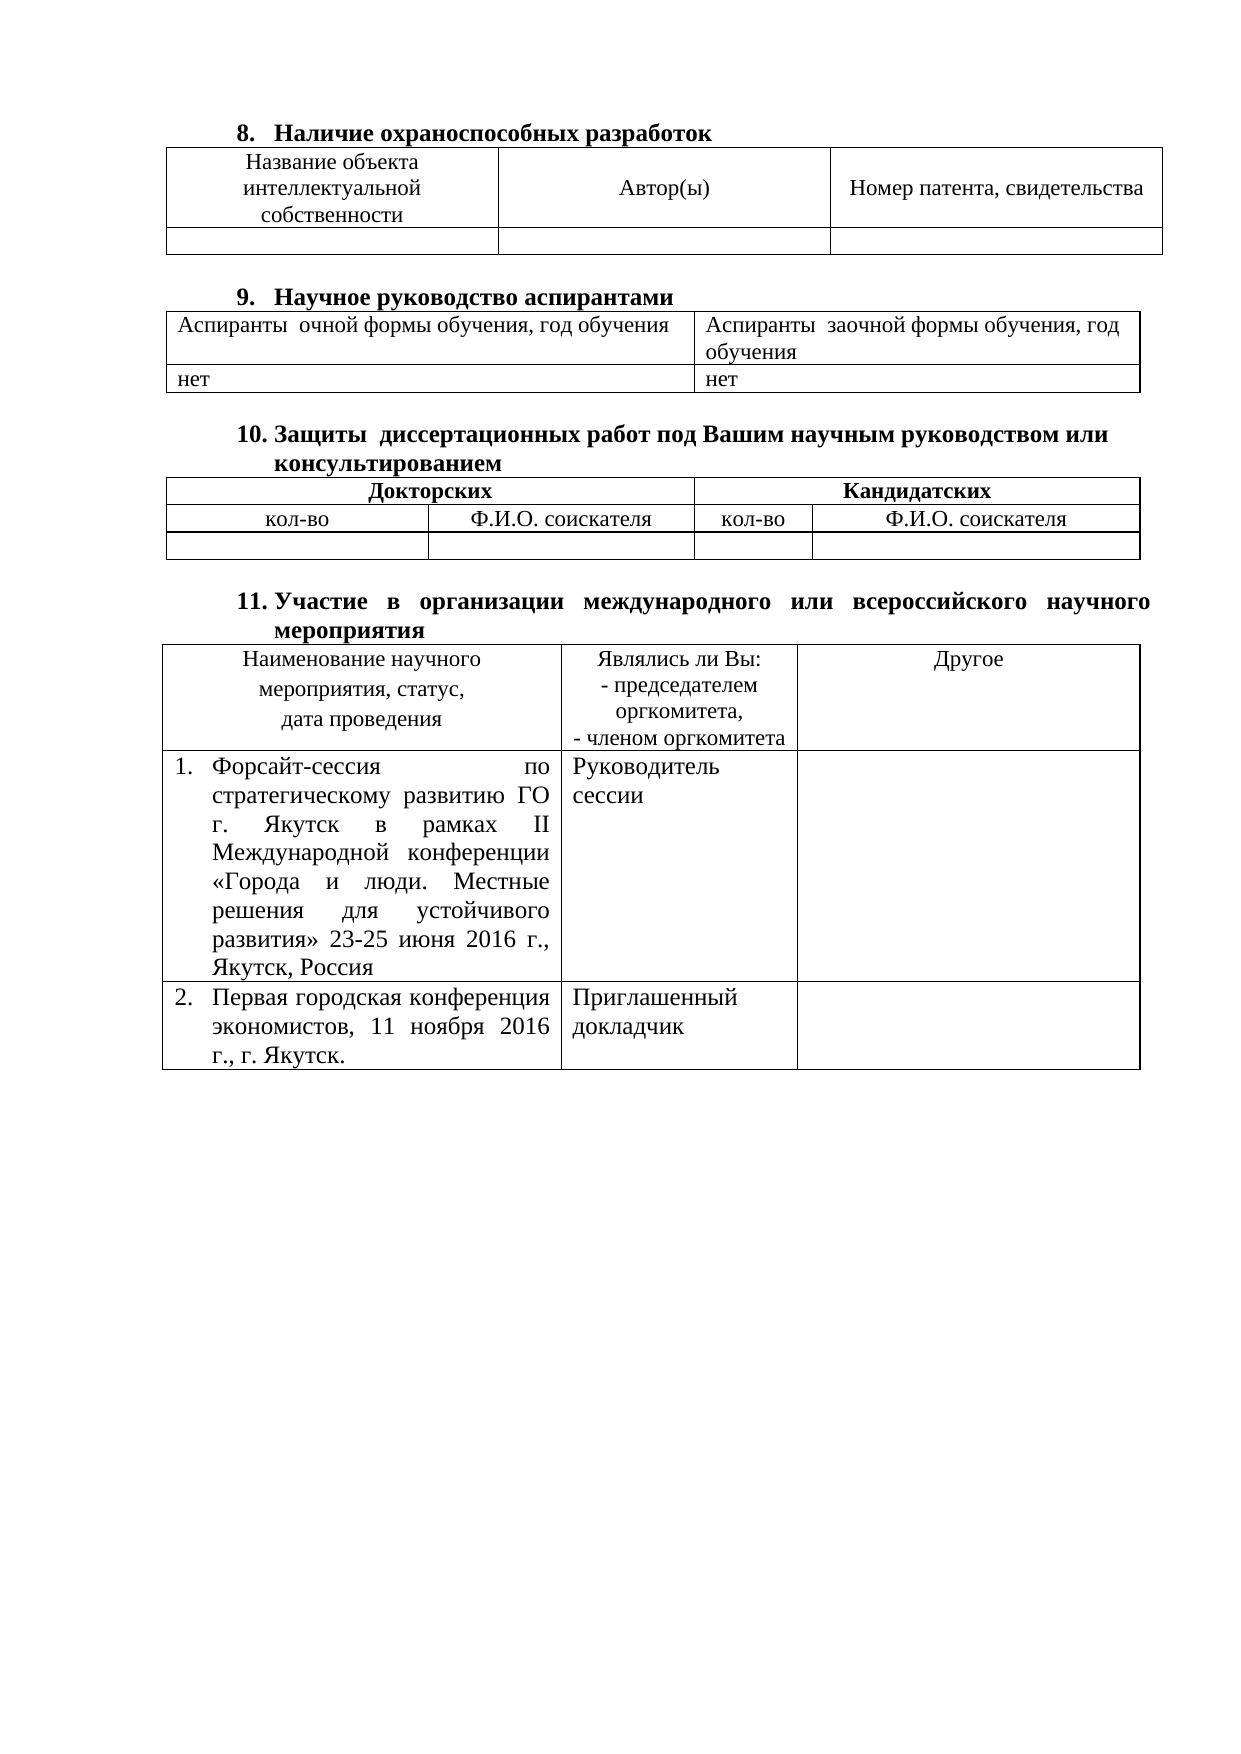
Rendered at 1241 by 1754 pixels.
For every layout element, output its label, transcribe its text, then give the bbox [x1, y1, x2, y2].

table_cell Ф.И.О. соискателя [813, 505, 1139, 531]
table_header Аспиранты очной формы обучения, год обучения [167, 312, 694, 364]
table_cell [813, 533, 1139, 559]
table_cell нет [167, 365, 694, 392]
table_cell Ф.И.О. соискателя [429, 505, 694, 531]
table_cell кол-во [167, 505, 428, 531]
table_header Наименование научного мероприятия, статус, дата проведения [163, 645, 561, 750]
table_header Номер патента, свидетельства [831, 148, 1162, 227]
table_cell [798, 982, 1139, 1068]
table_cell Приглашенный докладчик [562, 982, 797, 1068]
table_cell [831, 228, 1162, 254]
table_header Докторских [167, 478, 694, 504]
table_header Автор(ы) [499, 148, 830, 227]
table_cell [798, 751, 1139, 981]
table_header Другое [798, 645, 1139, 750]
table_header Название объекта интеллектуальной собственности [167, 148, 498, 227]
table_cell кол-во [695, 505, 812, 531]
table_cell нет [695, 365, 1139, 392]
list Научное руководство аспирантами [236, 282, 1152, 311]
table_header Аспиранты заочной формы обучения, год обучения [695, 312, 1139, 364]
table_cell [429, 533, 694, 559]
table_cell Форсайт-сессия по стратегическому развитию ГО г. Якутск в рамках II Международной конференции «Города и люди. Местные решения для устойчивого развития» 23-25 июня 2016 г., Якутск, Россия [163, 751, 561, 981]
list Защиты диссертационных работ под Вашим научным руководством или консультированием [236, 419, 1152, 477]
list Наличие охраноспособных разработок [236, 118, 1152, 147]
list Участие в организации международного или всероссийского научного мероприятия [236, 586, 1152, 644]
table_header Являлись ли Вы: - председателем оргкомитета, - членом оргкомитета [562, 645, 797, 750]
table_cell [167, 228, 498, 254]
table_cell Руководитель сессии [562, 751, 797, 981]
table_header Кандидатских [695, 478, 1139, 504]
table_cell [167, 533, 428, 559]
table_cell [499, 228, 830, 254]
table_cell Первая городская конференция экономистов, 11 ноября 2016 г., г. Якутск. [163, 982, 561, 1068]
table_cell [695, 533, 812, 559]
